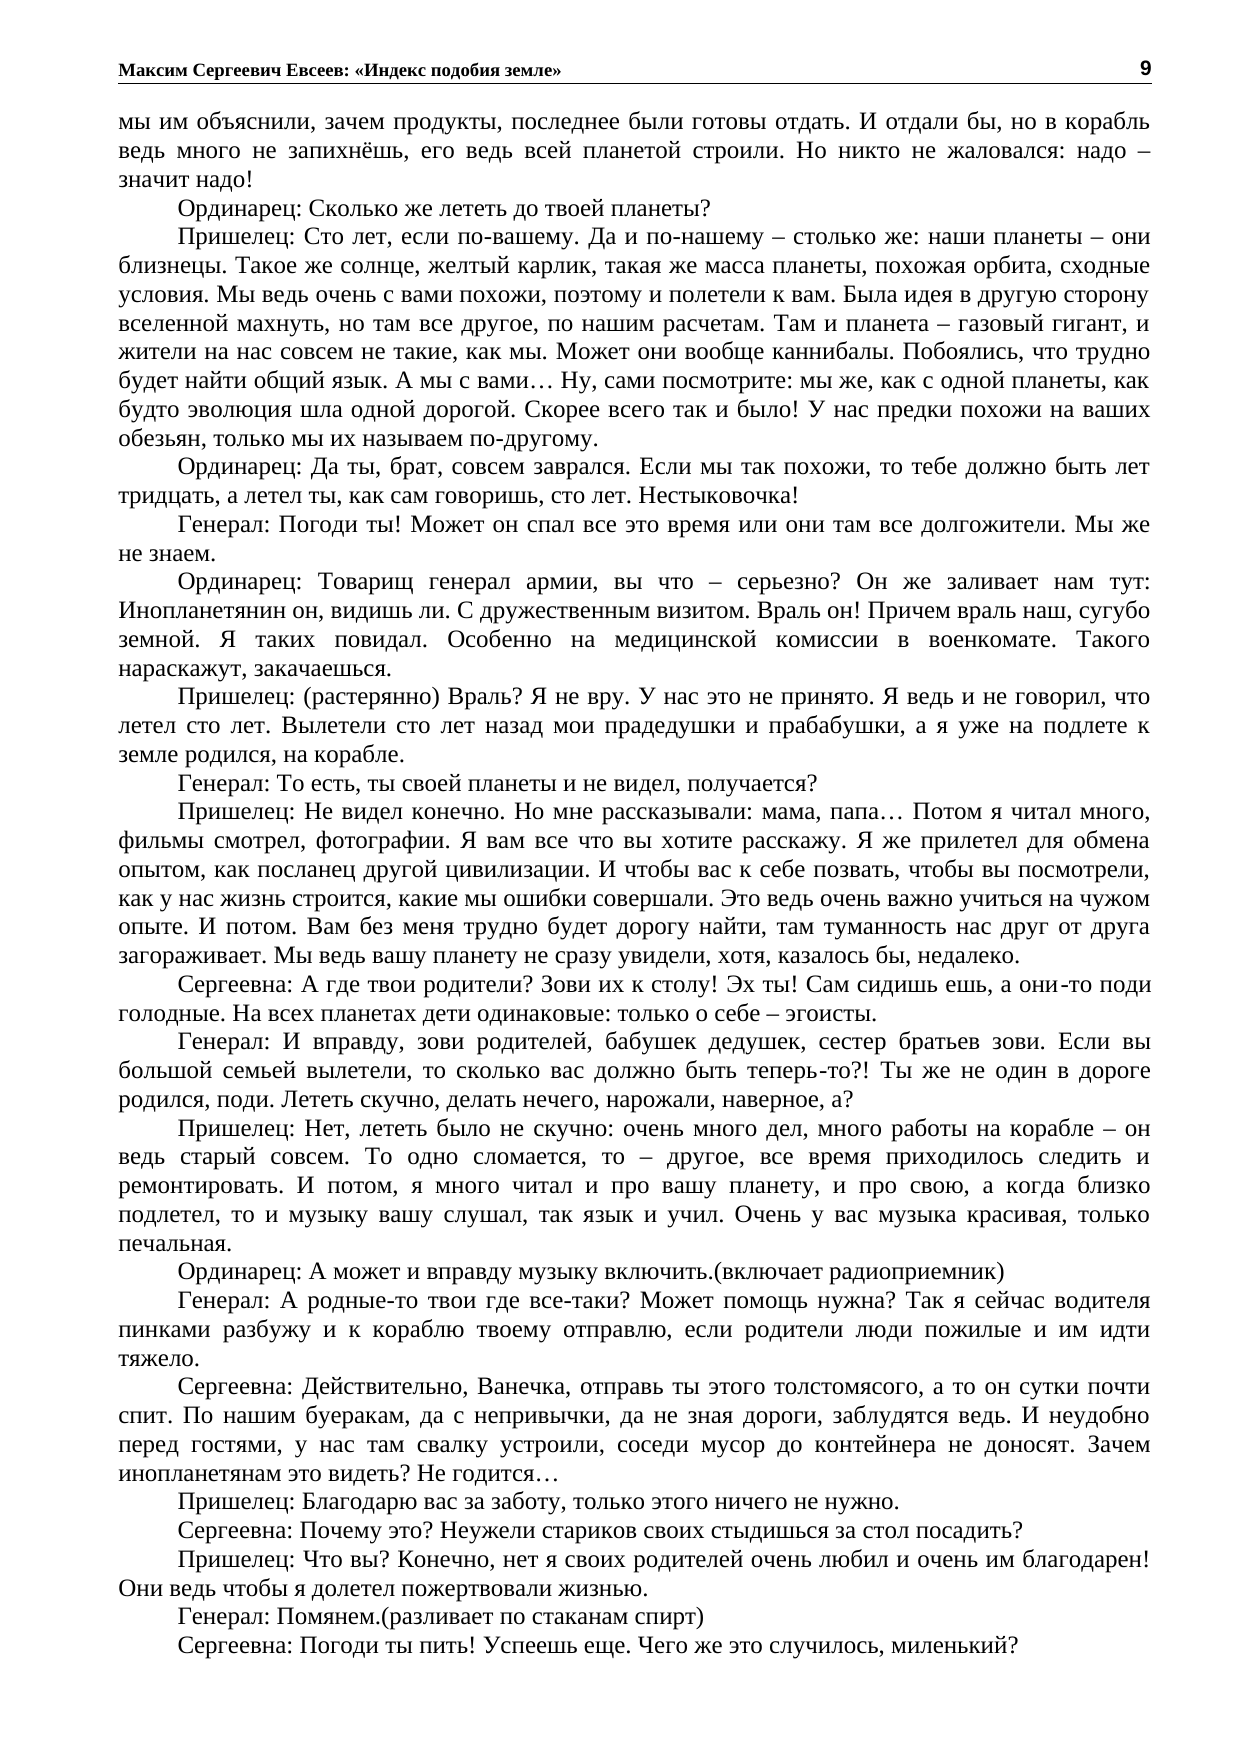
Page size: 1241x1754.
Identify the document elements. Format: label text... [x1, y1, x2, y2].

text Ординарец: А может и вправду музыку включить.(включает радиоприемник) [118, 1256, 1152, 1285]
text Пришелец: Нет, лететь было не скучно: очень много дел, много работы на корабле – он ведь старый совсем. То одно сломается, то – другое, все время приходилось следить и ремонтировать. И потом, я много читал и про вашу планету, и про свою, а когда близко подлетел, то и музыку вашу слушал, так язык и учил. Очень у вас музыка красивая, только печальная. [118, 1113, 1152, 1256]
text Пришелец: Что вы? Конечно, нет я своих родителей очень любил и очень им благодарен! Они ведь чтобы я долетел пожертвовали жизнью. [118, 1544, 1152, 1601]
text Генерал: Помянем.(разливает по стаканам спирт) [118, 1601, 1152, 1630]
text Ординарец: Сколько же лететь до твоей планеты? [118, 193, 1152, 221]
text Ординарец: Да ты, брат, совсем заврался. Если мы так похожи, то тебе должно быть лет тридцать, а летел ты, как сам говоришь, сто лет. Нестыковочка! [118, 451, 1152, 509]
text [118, 106, 1152, 193]
text Генерал: Погоди ты! Может он спал все это время или они там все долгожители. Мы же не знаем. [118, 509, 1152, 566]
text Генерал: То есть, ты своей планеты и не видел, получается? [118, 768, 1152, 796]
text Генерал: А родные-то твои где все-таки? Может помощь нужна? Так я сейчас водителя пинками разбужу и к кораблю твоему отправлю, если родители люди пожилые и им идти тяжело. [118, 1285, 1152, 1371]
text Сергеевна: Почему это? Неужели стариков своих стыдишься за стол посадить? [118, 1515, 1152, 1544]
text Пришелец: (растерянно) Враль? Я не вру. У нас это не принято. Я ведь и не говорил, что летел сто лет. Вылетели сто лет назад мои прадедушки и прабабушки, а я уже на подлете к земле родился, на корабле. [118, 681, 1152, 768]
text Пришелец: Сто лет, если по-вашему. Да и по-нашему – столько же: наши планеты – они близнецы. Такое же солнце, желтый карлик, такая же масса планеты, похожая орбита, сходные условия. Мы ведь очень с вами похожи, поэтому и полетели к вам. Была идея в другую сторону вселенной махнуть, но там все другое, по нашим расчетам. Там и планета – газовый гигант, и жители на нас совсем не такие, как мы. Может они вообще каннибалы. Побоялись, что трудно будет найти общий язык. А мы с вами… Ну, сами посмотрите: мы же, как с одной планеты, как будто эволюция шла одной дорогой. Скорее всего так и было! У нас предки похожи на ваших обезьян, только мы их называем по-другому. [118, 221, 1152, 451]
text Ординарец: Товарищ генерал армии, вы что – серьезно? Он же заливает нам тут: Инопланетянин он, видишь ли. С дружественным визитом. Враль он! Причем враль наш, сугубо земной. Я таких повидал. Особенно на медицинской комиссии в военкомате. Такого нараскажут, закачаешься. [118, 566, 1152, 681]
text Пришелец: Благодарю вас за заботу, только этого ничего не нужно. [118, 1486, 1152, 1515]
text Сергеевна: А где твои родители? Зови их к столу! Эх ты! Сам сидишь ешь, а они-то поди голодные. На всех планетах дети одинаковые: только о себе – эгоисты. [118, 969, 1152, 1026]
text Сергеевна: Погоди ты пить! Успеешь еще. Чего же это случилось, миленький? [118, 1630, 1152, 1659]
text Пришелец: Не видел конечно. Но мне рассказывали: мама, папа… Потом я читал много, фильмы смотрел, фотографии. Я вам все что вы хотите расскажу. Я же прилетел для обмена опытом, как посланец другой цивилизации. И чтобы вас к себе позвать, чтобы вы посмотрели, как у нас жизнь строится, какие мы ошибки совершали. Это ведь очень важно учиться на чужом опыте. И потом. Вам без меня трудно будет дорогу найти, там туманность нас друг от друга загораживает. Мы ведь вашу планету не сразу увидели, хотя, казалось бы, недалеко. [118, 796, 1152, 969]
text Генерал: И вправду, зови родителей, бабушек дедушек, сестер братьев зови. Если вы большой семьей вылетели, то сколько вас должно быть теперь-то?! Ты же не один в дороге родился, поди. Лететь скучно, делать нечего, нарожали, наверное, а? [118, 1026, 1152, 1113]
text Сергеевна: Действительно, Ванечка, отправь ты этого толстомясого, а то он сутки почти спит. По нашим буеракам, да с непривычки, да не зная дороги, заблудятся ведь. И неудобно перед гостями, у нас там свалку устроили, соседи мусор до контейнера не доносят. Зачем инопланетянам это видеть? Не годится… [118, 1371, 1152, 1486]
